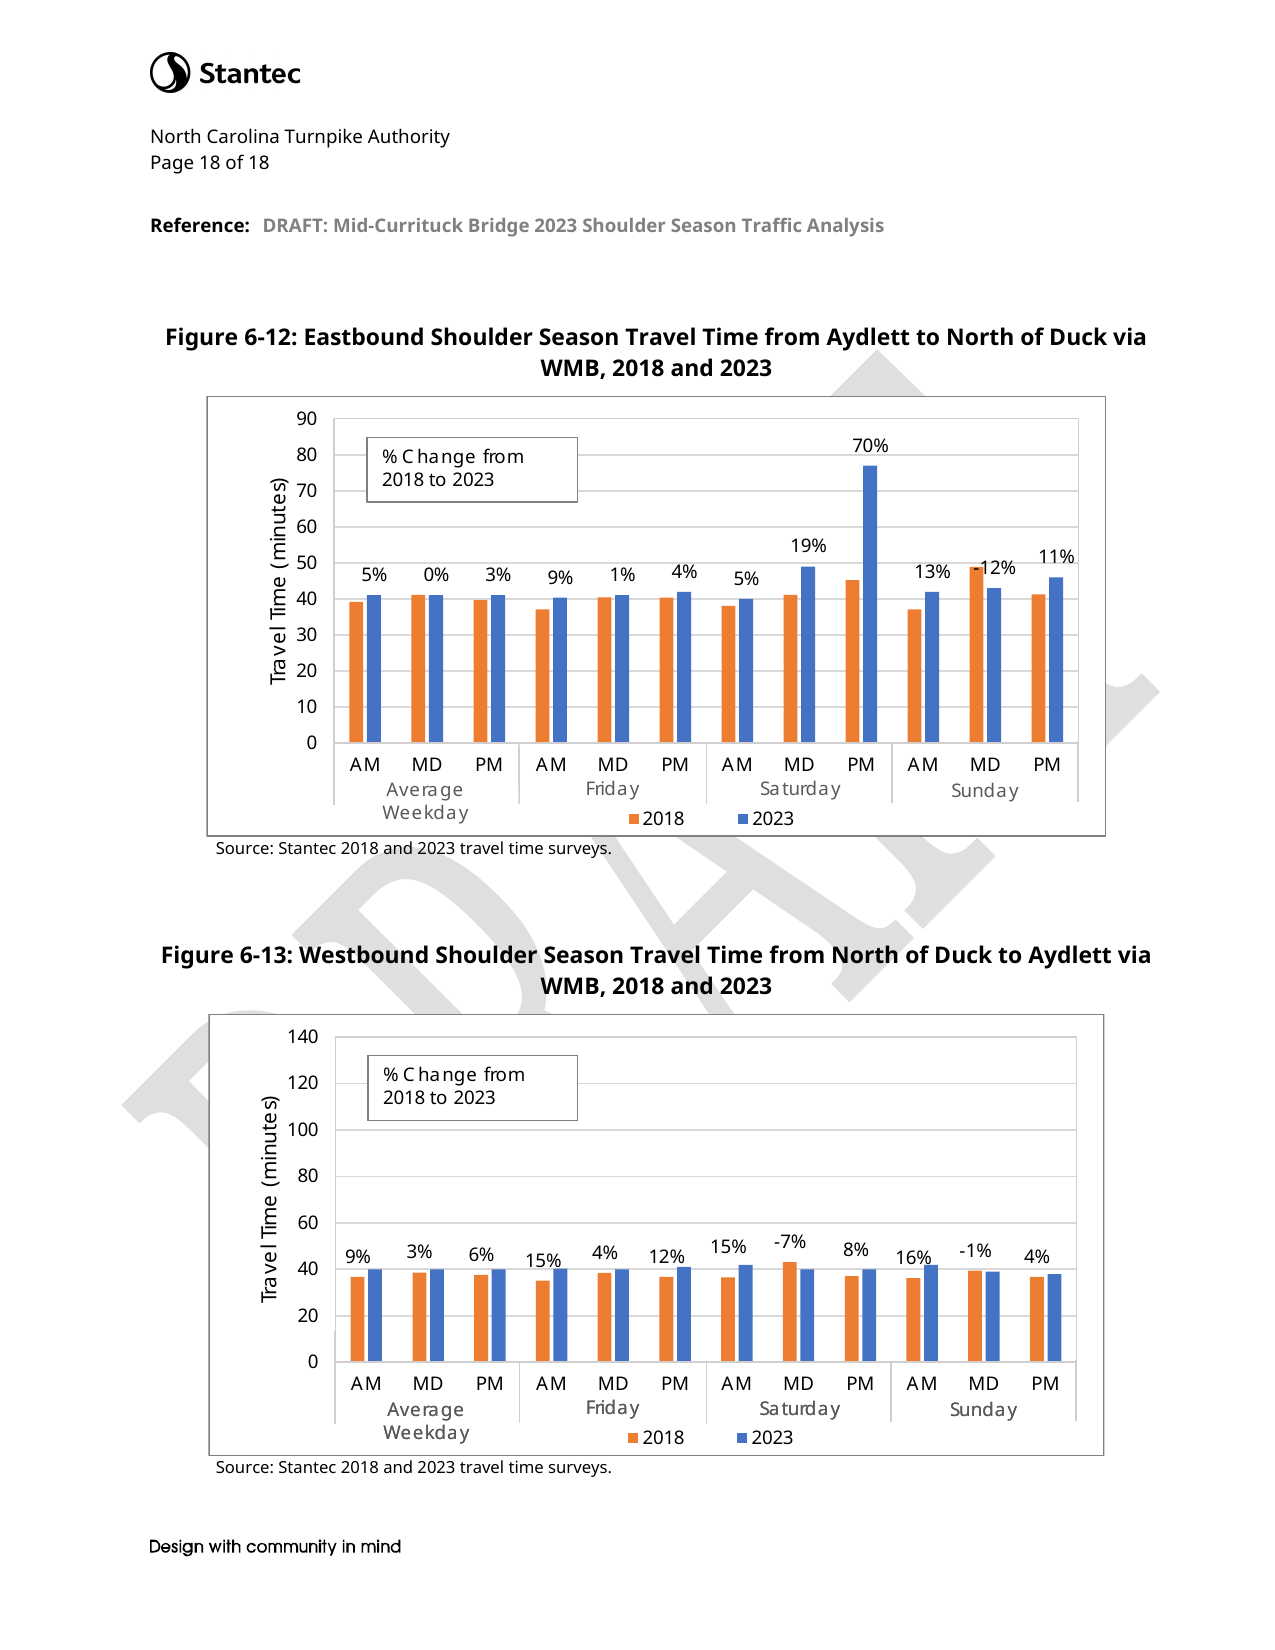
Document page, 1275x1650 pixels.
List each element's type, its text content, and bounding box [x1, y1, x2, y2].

text Source: Stantec 2018 and 2023 travel time surveys. [150, 1456, 1162, 1479]
picture [150, 52, 300, 93]
text Source: Stantec 2018 and 2023 travel time surveys. [150, 837, 1162, 859]
